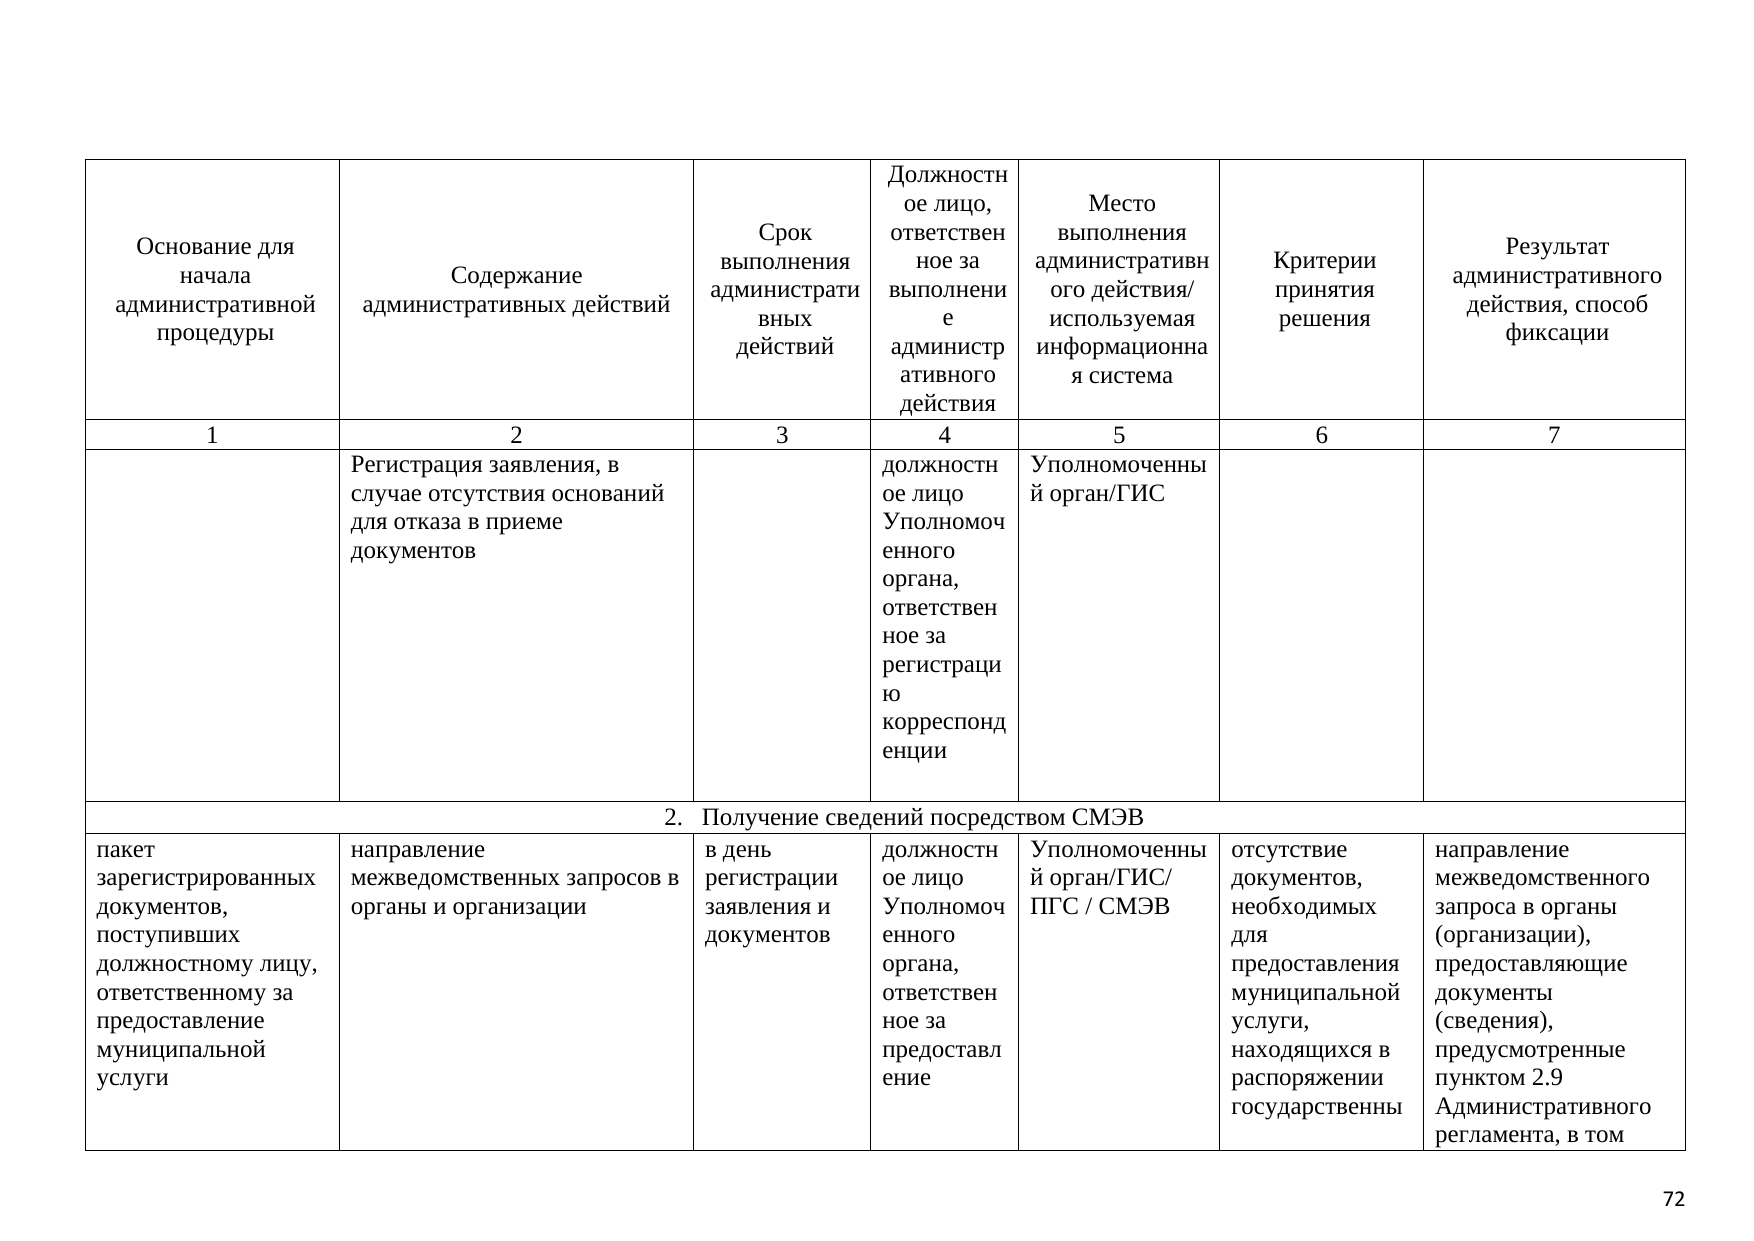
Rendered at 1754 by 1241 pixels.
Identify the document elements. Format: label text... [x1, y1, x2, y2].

table_cell 6 [1220, 420, 1423, 448]
table_cell [1220, 450, 1423, 801]
table_header Результат административного действия, способ фиксации [1424, 160, 1685, 419]
table_cell направление межведомственного запроса в органы (организации), предоставляющие документы (сведения), предусмотренные пунктом 2.9 Административного регламента, в том [1424, 834, 1685, 1150]
table_cell пакет зарегистрированных документов, поступивших должностному лицу, ответственному за предоставление муниципальной услуги [86, 834, 339, 1150]
table_cell 7 [1424, 420, 1685, 448]
table_cell 2. Получение сведений посредством СМЭВ [86, 802, 1685, 833]
table_cell 5 [1019, 420, 1219, 448]
table_cell Регистрация заявления, в случае отсутствия оснований для отказа в приеме документов [340, 450, 693, 801]
table_cell отсутствие документов, необходимых для предоставления муниципальной услуги, находящихся в распоряжении государственны [1220, 834, 1423, 1150]
table_cell должностн ое лицо Уполномоч енного органа, ответствен ное за предоставл ение [871, 834, 1018, 1150]
table_cell 2 [340, 420, 693, 448]
table_cell Уполномоченны й орган/ГИС/ ПГС / СМЭВ [1019, 834, 1219, 1150]
table_cell [1424, 450, 1685, 801]
table_cell должностн ое лицо Уполномоч енного органа, ответствен ное за регистраци ю корреспонд енции [871, 450, 1018, 801]
table_cell [86, 450, 339, 801]
table_header Критерии принятия решения [1220, 160, 1423, 419]
table_cell направление межведомственных запросов в органы и организации [340, 834, 693, 1150]
table_cell [694, 450, 870, 801]
table_cell 3 [694, 420, 870, 448]
table_cell 1 [86, 420, 339, 448]
table_cell 4 [871, 420, 1018, 448]
table_header Срок выполнения администрати вных действий [694, 160, 870, 419]
table_header Место выполнения административн ого действия/ используемая информационна я система [1019, 160, 1219, 419]
table_cell Уполномоченны й орган/ГИС [1019, 450, 1219, 801]
table_header Должностн ое лицо, ответствен ное за выполнени е администр ативного действия [871, 160, 1018, 419]
table_cell в день регистрации заявления и документов [694, 834, 870, 1150]
table_header Основание для начала административной процедуры [86, 160, 339, 419]
table_header Содержание административных действий [340, 160, 693, 419]
